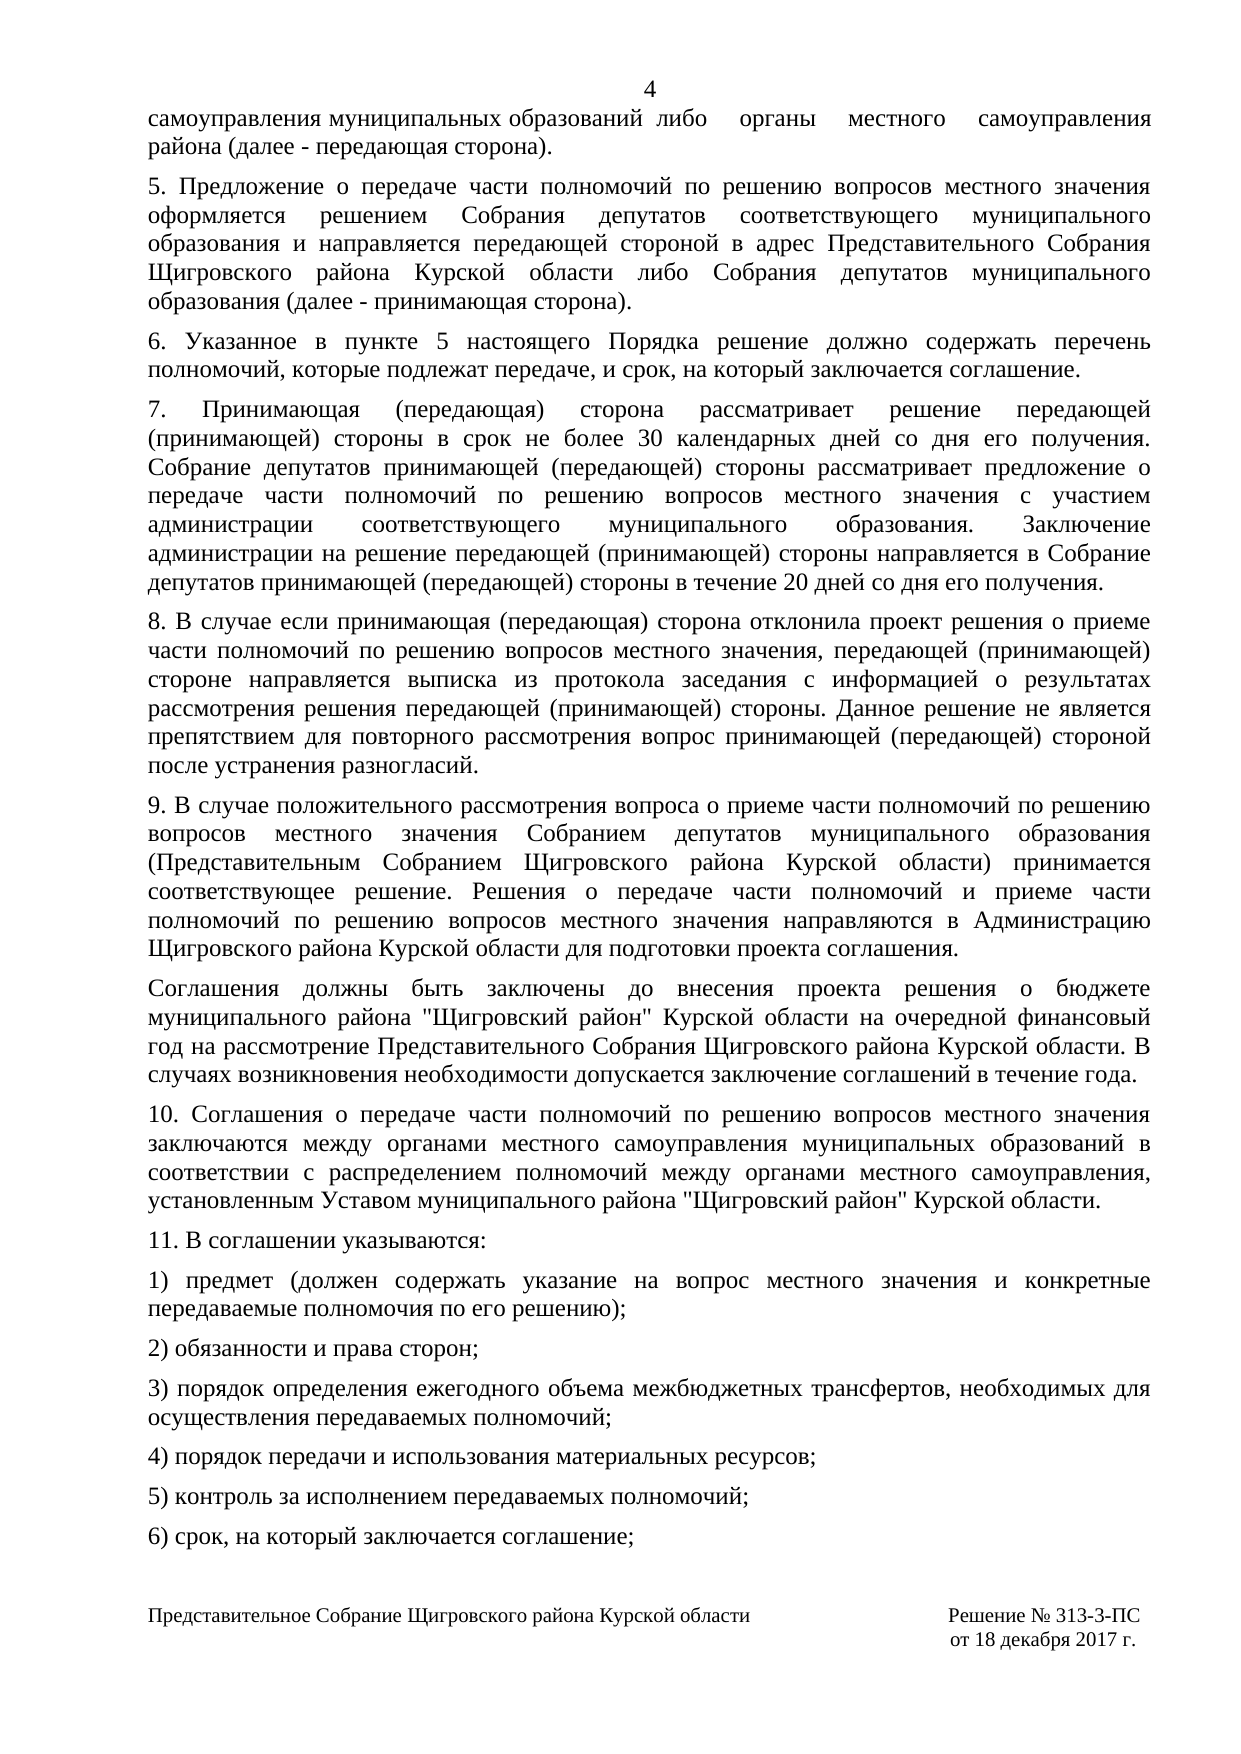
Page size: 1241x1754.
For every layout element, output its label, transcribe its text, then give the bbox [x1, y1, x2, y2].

text 8. В случае если принимающая (передающая) сторона отклонила проект решения о приеме части полномочий по решению вопросов местного значения, передающей (принимающей) стороне направляется выписка из протокола заседания с информацией о результатах рассмотрения решения передающей (принимающей) стороны. Данное решение не является препятствием для повторного рассмотрения вопрос принимающей (передающей) стороной после устранения разногласий. [148, 606, 1152, 779]
text 5. Предложение о передаче части полномочий по решению вопросов местного значения оформляется решением Собрания депутатов соответствующего муниципального образования и направляется передающей стороной в адрес Представительного Собрания Щигровского района Курской области либо Собрания депутатов муниципального образования (далее - принимающая сторона). [148, 171, 1152, 315]
text 4) порядок передачи и использования материальных ресурсов; [148, 1441, 1152, 1470]
text 2) обязанности и права сторон; [148, 1333, 1152, 1362]
text 5) контроль за исполнением передаваемых полномочий; [148, 1481, 1152, 1510]
text 6. Указанное в пункте 5 настоящего Порядка решение должно содержать перечень полномочий, которые подлежат передаче, и срок, на который заключается соглашение. [148, 326, 1152, 383]
text 11. В соглашении указываются: [148, 1225, 1152, 1254]
text 7. Принимающая (передающая) сторона рассматривает решение передающей (принимающей) стороны в срок не более 30 календарных дней со дня его получения. Собрание депутатов принимающей (передающей) стороны рассматривает предложение о передаче части полномочий по решению вопросов местного значения с участием администрации соответствующего муниципального образования. Заключение администрации на решение передающей (принимающей) стороны направляется в Собрание депутатов принимающей (передающей) стороны в течение 20 дней со дня его получения. [148, 394, 1152, 595]
text 10. Соглашения о передаче части полномочий по решению вопросов местного значения заключаются между органами местного самоуправления муниципальных образований в соответствии с распределением полномочий между органами местного самоуправления, установленным Уставом муниципального района "Щигровский район" Курской области. [148, 1099, 1152, 1214]
text 3) порядок определения ежегодного объема межбюджетных трансфертов, необходимых для осуществления передаваемых полномочий; [148, 1373, 1152, 1430]
text Соглашения должны быть заключены до внесения проекта решения о бюджете муниципального района "Щигровский район" Курской области на очередной финансовый год на рассмотрение Представительного Собрания Щигровского района Курской области. В случаях возникновения необходимости допускается заключение соглашений в течение года. [148, 973, 1152, 1088]
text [148, 103, 1152, 160]
text 9. В случае положительного рассмотрения вопроса о приеме части полномочий по решению вопросов местного значения Собранием депутатов муниципального образования (Представительным Собранием Щигровского района Курской области) принимается соответствующее решение. Решения о передаче части полномочий и приеме части полномочий по решению вопросов местного значения направляются в Администрацию Щигровского района Курской области для подготовки проекта соглашения. [148, 790, 1152, 962]
text 6) срок, на который заключается соглашение; [148, 1521, 1152, 1549]
text 1) предмет (должен содержать указание на вопрос местного значения и конкретные передаваемые полномочия по его решению); [148, 1265, 1152, 1322]
